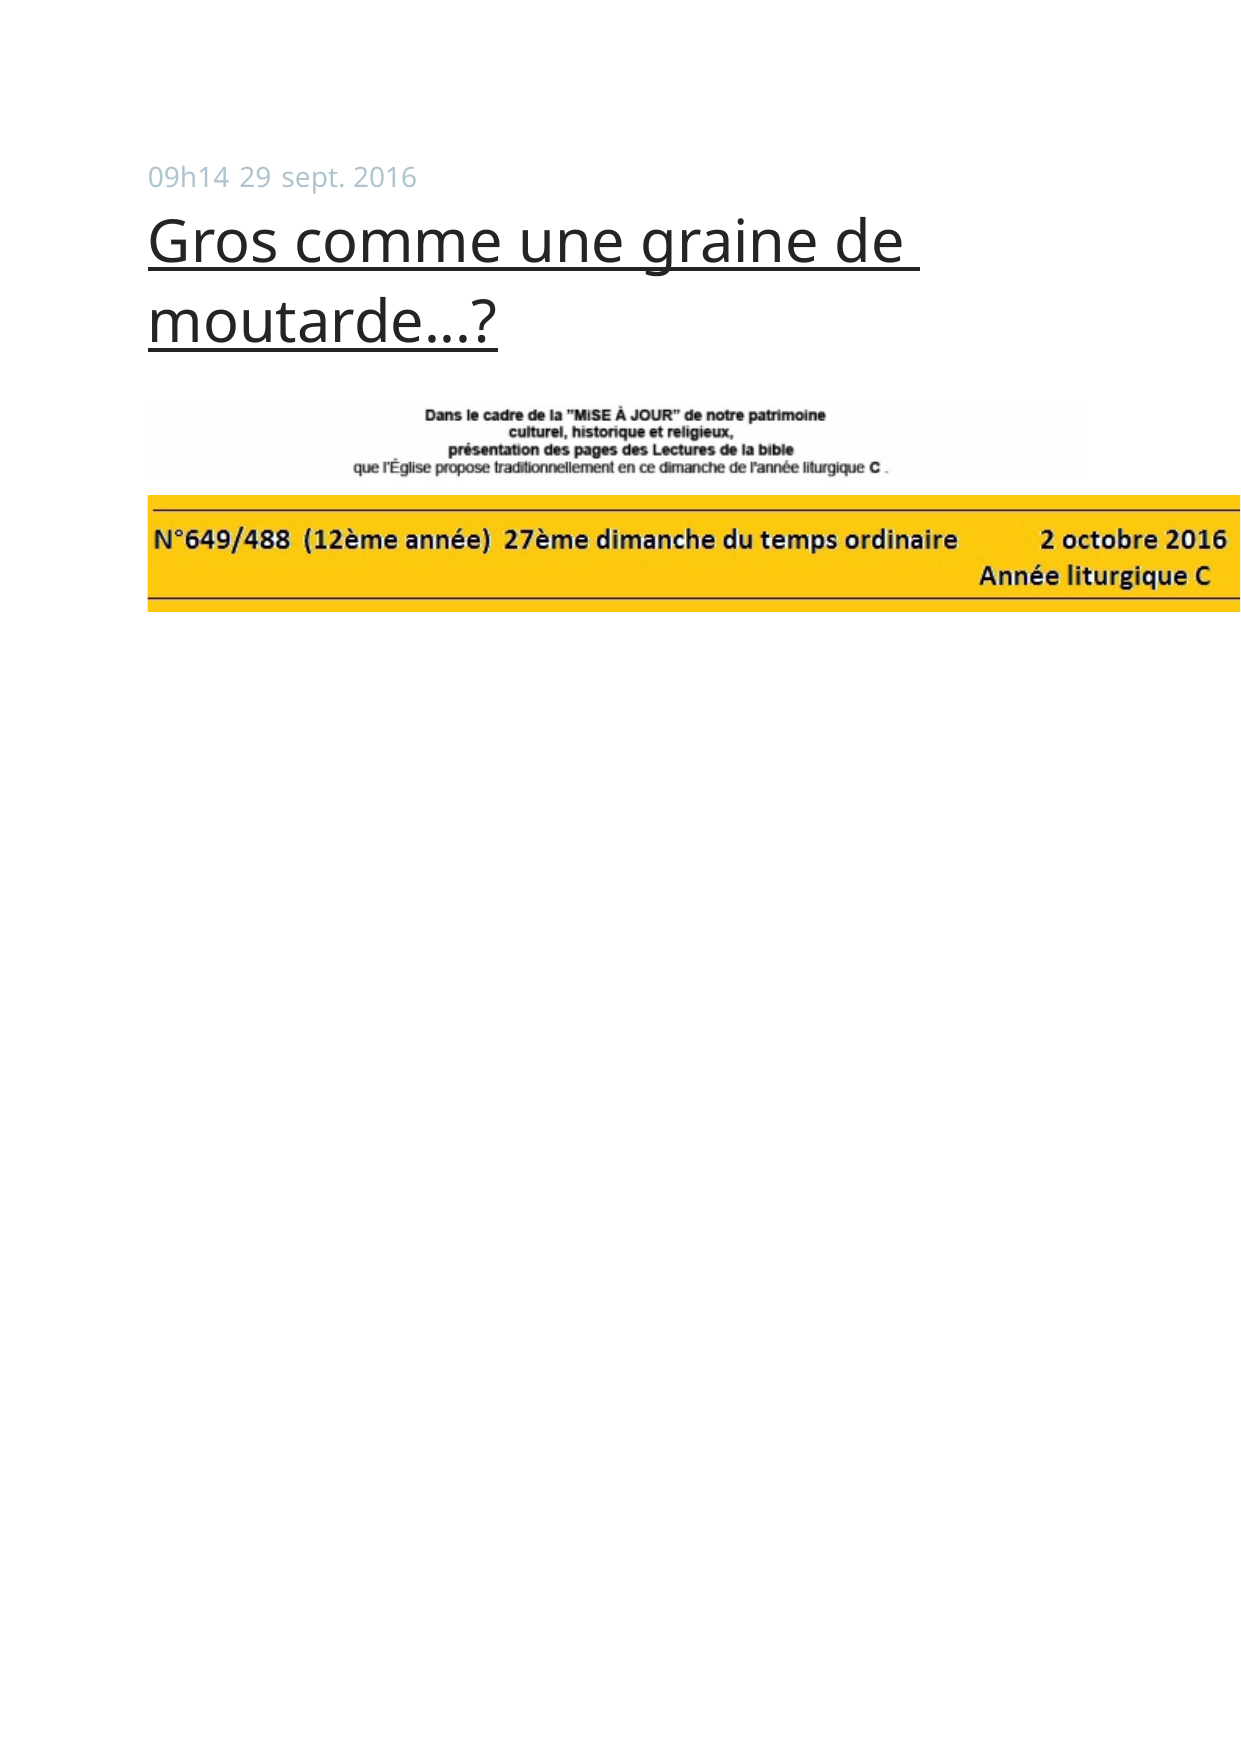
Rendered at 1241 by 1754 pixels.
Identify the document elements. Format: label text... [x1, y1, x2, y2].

text 09h14 29 sept. 2016 [148, 148, 1093, 199]
picture [147, 402, 1085, 481]
picture [147, 495, 1241, 612]
text Gros comme une graine de moutarde...? [148, 199, 1093, 360]
